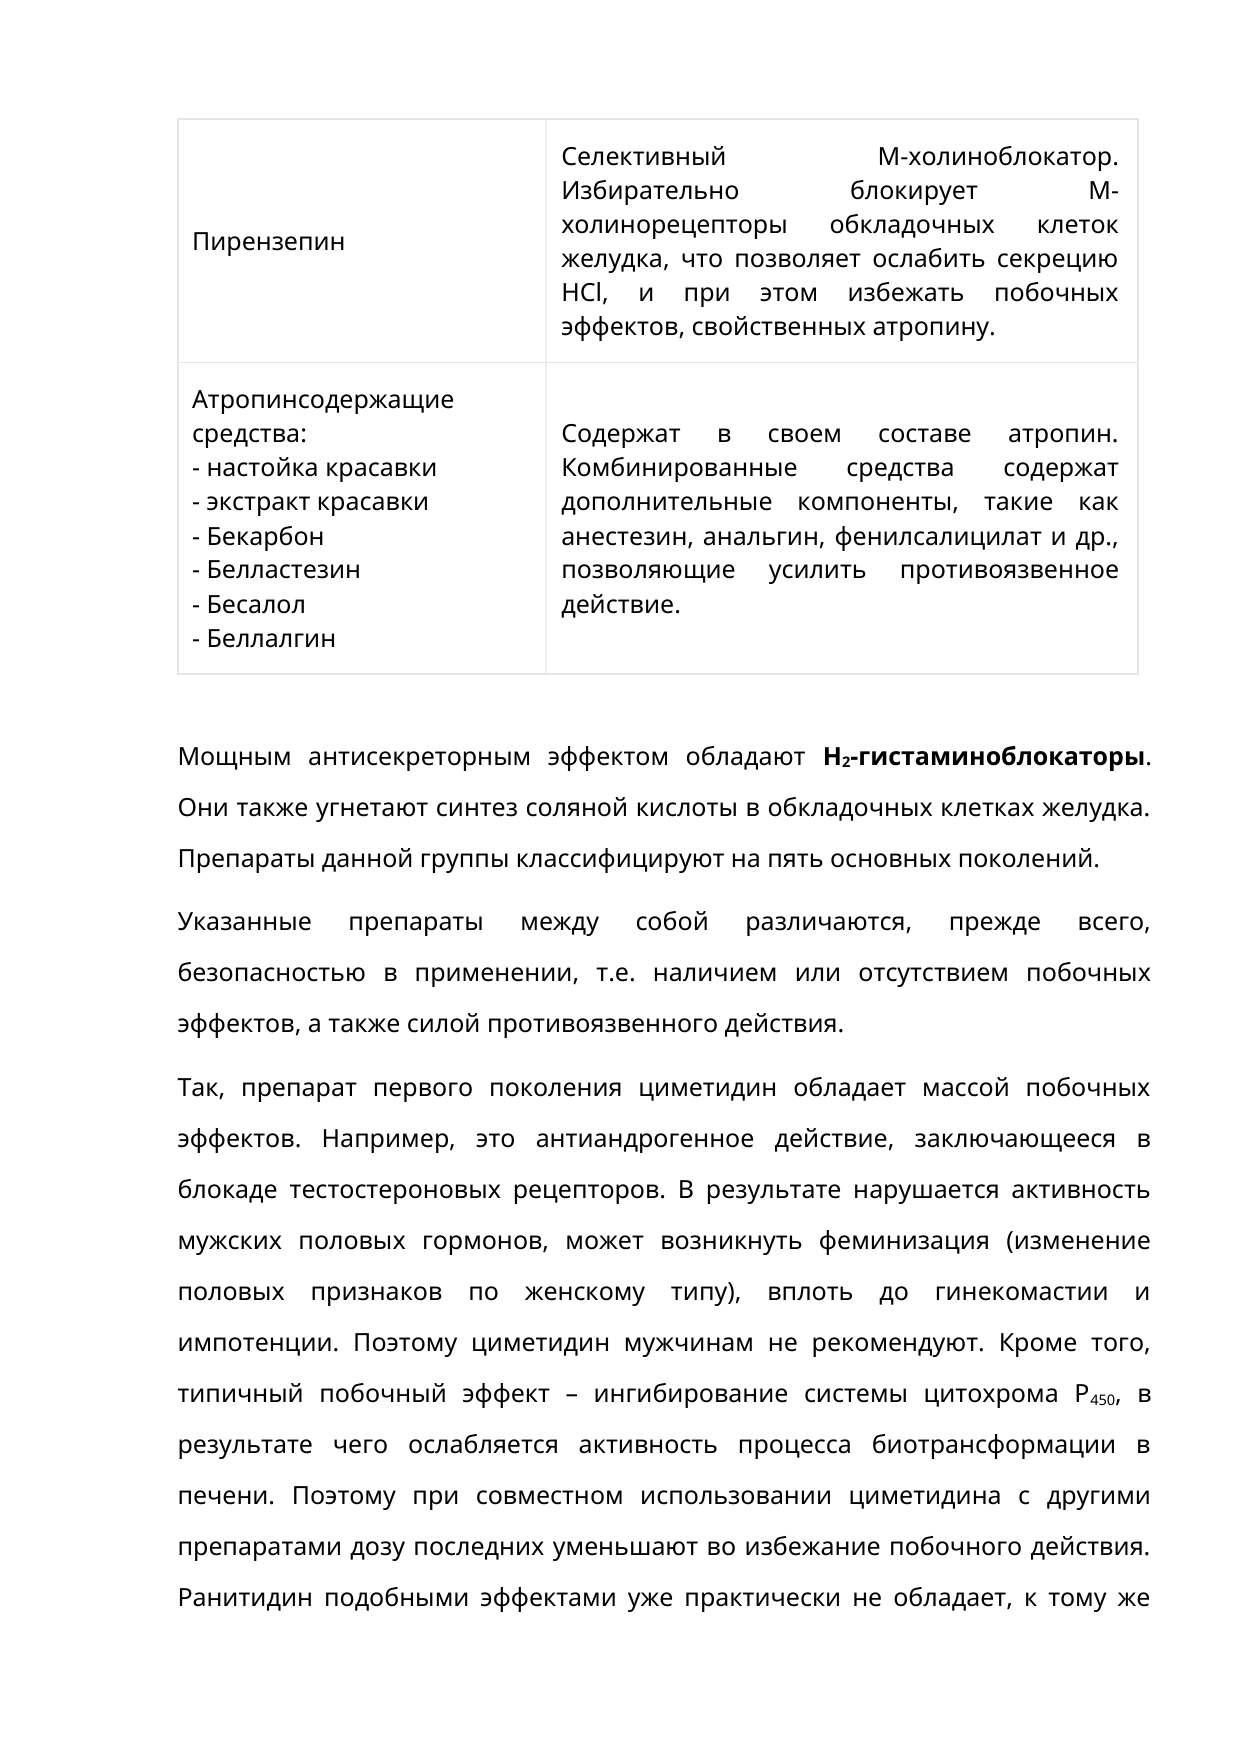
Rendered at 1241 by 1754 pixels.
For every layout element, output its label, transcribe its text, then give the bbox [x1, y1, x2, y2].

table_cell Атропинсодержащие средства: - настойка красавки - экстракт красавки - Бекарбон - Белластезин - Бесалол - Беллалгин [179, 363, 545, 673]
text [177, 1069, 1152, 1614]
text Мощным антисекреторным эффектом обладают Н2-гистаминоблокаторы. Они также угнетают синтез соляной кислоты в обкладочных клетках желудка. Препараты данной группы классифицируют на пять основных поколений. [177, 738, 1152, 874]
text Указанные препараты между собой различаются, прежде всего, безопасностью в применении, т.е. наличием или отсутствием побочных эффектов, а также силой противоязвенного действия. [177, 904, 1152, 1040]
table_cell Селективный М-холиноблокатор. Избирательно блокирует М-холинорецепторы обкладочных клеток желудка, что позволяет ослабить секрецию НСl, и при этом избежать побочных эффектов, свойственных атропину. [547, 120, 1137, 362]
table_cell Содержат в своем составе атропин. Комбинированные средства содержат дополнительные компоненты, такие как анестезин, анальгин, фенилсалицилат и др., позволяющие усилить противоязвенное действие. [547, 363, 1137, 673]
table_cell Пирензепин [179, 120, 545, 362]
